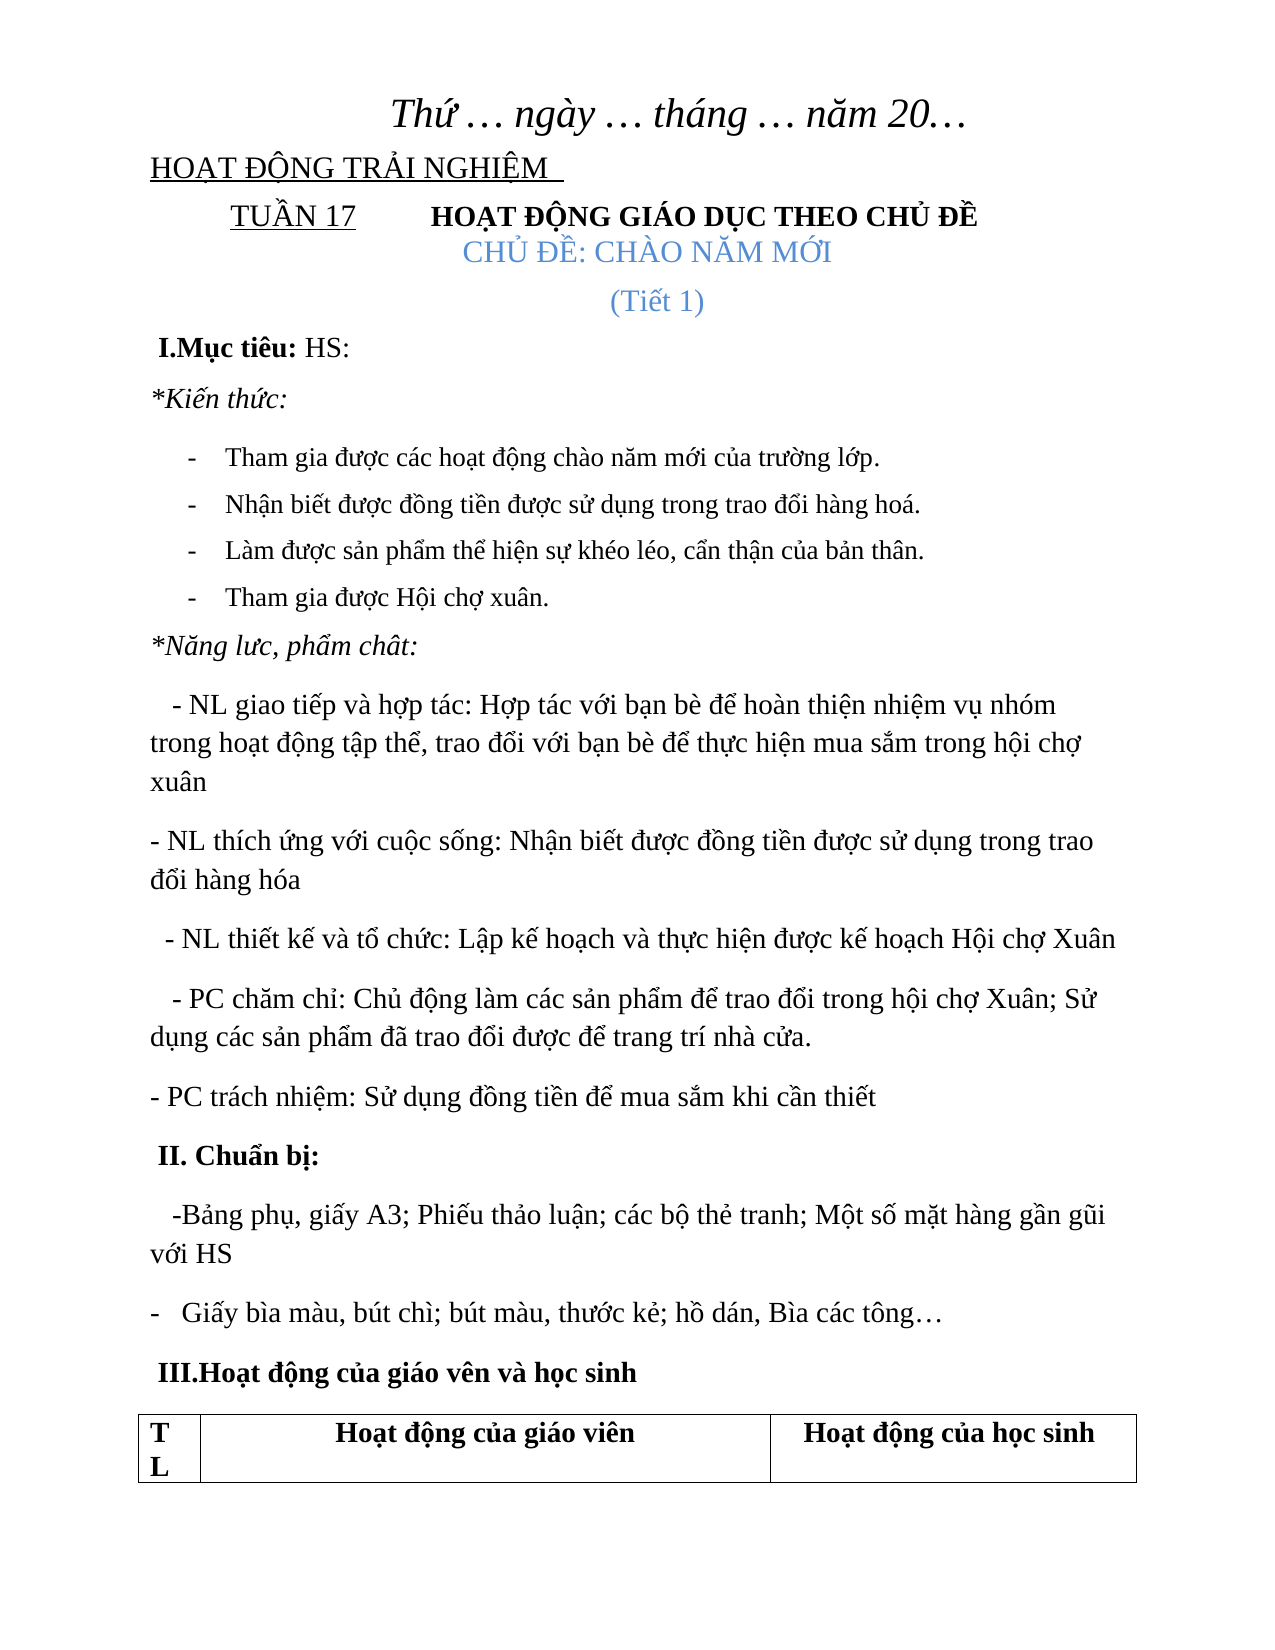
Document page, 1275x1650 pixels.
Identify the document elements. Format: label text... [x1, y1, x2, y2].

text - PC trách nhiệm: Sử dụng đồng tiền để mua sắm khi cần thiết [150, 1079, 1125, 1112]
text CHỦ ĐỀ: CHÀO NĂM MỚI [150, 233, 1125, 269]
table_header Hoạt động của học sinh [771, 1415, 1136, 1482]
list Làm được sản phẩm thể hiện sự khéo léo, cẩn thận của bản thân. [187, 534, 1125, 566]
text - PC chăm chỉ: Chủ động làm các sản phẩm để trao đổi trong hội chợ Xuân; Sử dụng các sản phẩm đã trao đổi được để trang trí nhà cửa. [150, 981, 1125, 1053]
text - NL giao tiếp và hợp tác: Hợp tác với bạn bè để hoàn thiện nhiệm vụ nhóm trong hoạt động tập thể, trao đổi với bạn bè để thực hiện mua sắm trong hội chợ xuân [150, 687, 1125, 798]
text III.Hoạt động của giáo vên và học sinh [150, 1355, 1125, 1388]
text - Giấy bìa màu, bút chì; bút màu, thước kẻ; hồ dán, Bìa các tông… [150, 1295, 1125, 1329]
text - NL thiết kế và tổ chức: Lập kế hoạch và thực hiện được kế hoạch Hội chợ Xuân [150, 921, 1125, 955]
table_header TL [139, 1415, 200, 1482]
text I.Mục tiêu: HS: [150, 330, 1125, 364]
text *Năng lưc, phẩm chât: [150, 628, 1125, 661]
text TUẦN 17 HOẠT ĐỘNG GIÁO DỤC THEO CHỦ ĐỀ [150, 197, 1125, 233]
text (Tiết 1) [150, 282, 1125, 318]
text *Kiến thức: [150, 382, 1125, 415]
list Tham gia được Hội chợ xuân. [187, 581, 1125, 612]
text Thứ … ngày … tháng … năm 20… [150, 89, 1125, 137]
text - NL thích ứng với cuộc sống: Nhận biết được đồng tiền được sử dụng trong trao đổi hàng hóa [150, 823, 1125, 896]
text HOẠT ĐỘNG TRẢI NGHIỆM [150, 149, 1125, 185]
list Nhận biết được đồng tiền được sử dụng trong trao đổi hàng hoá. [187, 488, 1125, 519]
text II. Chuẩn bị: [150, 1138, 1125, 1172]
table_header Hoạt động của giáo viên [201, 1415, 770, 1482]
text -Bảng phụ, giấy A3; Phiếu thảo luận; các bộ thẻ tranh; Một số mặt hàng gần gũi với HS [150, 1197, 1125, 1269]
list Tham gia được các hoạt động chào năm mới của trường lớp. [187, 441, 1125, 472]
